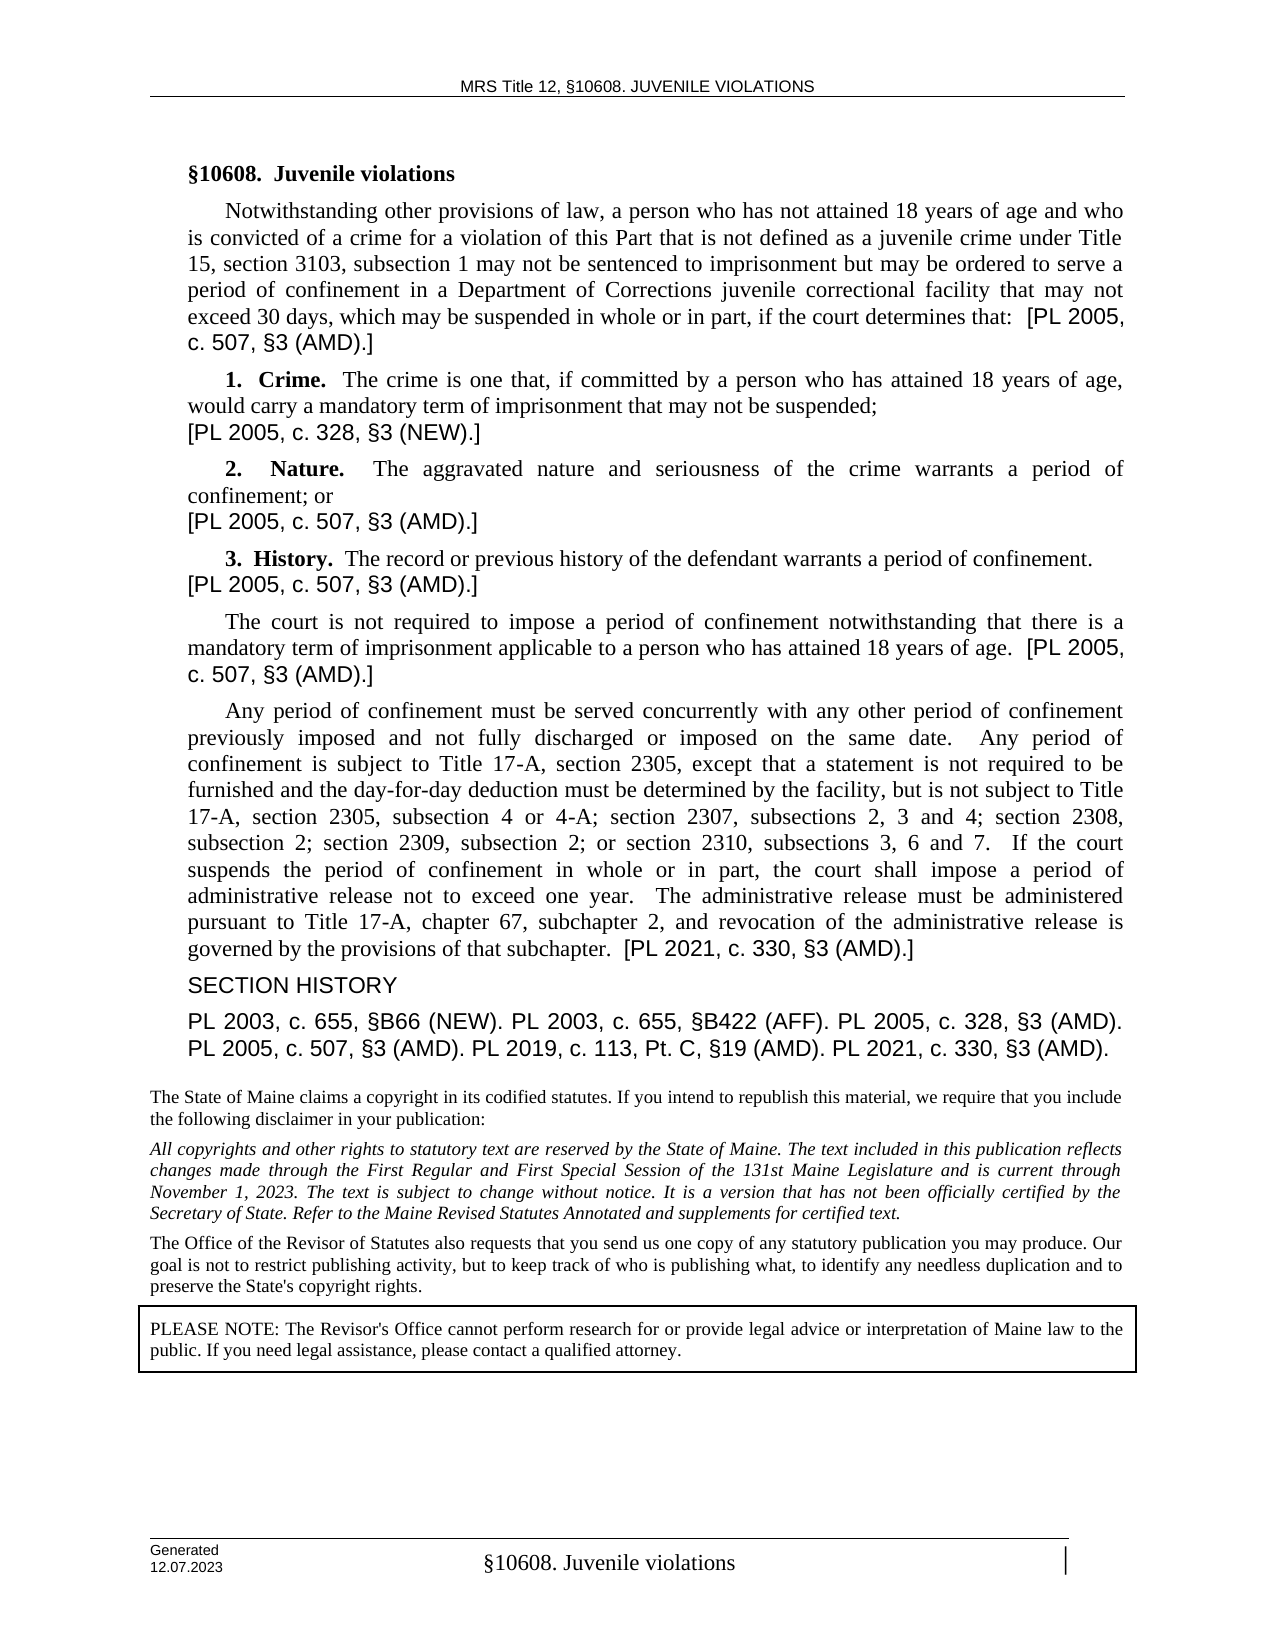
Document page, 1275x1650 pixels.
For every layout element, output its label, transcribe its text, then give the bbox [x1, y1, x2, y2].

text 3. History. The record or previous history of the defendant warrants a period of confinement. [187, 545, 1125, 571]
text The State of Maine claims a copyright in its codified statutes. If you intend to republish this material, we require that you include the following disclaimer in your publication: [150, 1086, 1125, 1129]
text The Office of the Revisor of Statutes also requests that you send us one copy of any statutory publication you may produce. Our goal is not to restrict publishing activity, but to keep track of who is publishing what, to identify any needless duplication and to preserve the State's copyright rights. [150, 1232, 1125, 1297]
text Notwithstanding other provisions of law, a person who has not attained 18 years of age and who is convicted of a crime for a violation of this Part that is not defined as a juvenile crime under Title 15, section 3103, subsection 1 may not be sentenced to imprisonment but may be ordered to serve a period of confinement in a Department of Corrections juvenile correctional facility that may not exceed 30 days, which may be suspended in whole or in part, if the court determines that: [PL 2005, c. 507, §3 (AMD).] [187, 197, 1125, 355]
text All copyrights and other rights to statutory text are reserved by the State of Maine. The text included in this publication reflects changes made through the First Regular and First Special Session of the 131st Maine Legislature and is current through November 1, 2023 . The text is subject to change without notice. It is a version that has not been officially certified by the Secretary of State. Refer to the Maine Revised Statutes Annotated and supplements for certified text. [150, 1137, 1125, 1224]
text 2. Nature. The aggravated nature and seriousness of the crime warrants a period of confinement; or [187, 455, 1125, 508]
text SECTION HISTORY [187, 972, 1125, 998]
text 1. Crime. The crime is one that, if committed by a person who has attained 18 years of age, would carry a mandatory term of imprisonment that may not be suspended; [187, 366, 1125, 418]
text PLEASE NOTE: The Revisor's Office cannot perform research for or provide legal advice or interpretation of Maine law to the public. If you need legal assistance, please contact a qualified attorney. [140, 1307, 1135, 1371]
text Any period of confinement must be served concurrently with any other period of confinement previously imposed and not fully discharged or imposed on the same date. Any period of confinement is subject to Title 17‑A, section 2305, except that a statement is not required to be furnished and the day-for-day deduction must be determined by the facility, but is not subject to Title 17‑A, section 2305, subsection 4 or 4‑A; section 2307, subsections 2, 3 and 4; section 2308, subsection 2; section 2309, subsection 2; or section 2310, subsections 3, 6 and 7. If the court suspends the period of confinement in whole or in part, the court shall impose a period of administrative release not to exceed one year. The administrative release must be administered pursuant to Title 17‑A, chapter 67, subchapter 2, and revocation of the administrative release is governed by the provisions of that subchapter. [PL 2021, c. 330, §3 (AMD).] [187, 697, 1125, 961]
text §10608. Juvenile violations [187, 160, 1125, 187]
text PL 2003, c. 655, §B66 (NEW). PL 2003, c. 655, §B422 (AFF). PL 2005, c. 328, §3 (AMD). PL 2005, c. 507, §3 (AMD). PL 2019, c. 113, Pt. C, §19 (AMD). PL 2021, c. 330, §3 (AMD). [187, 1008, 1125, 1061]
text The court is not required to impose a period of confinement notwithstanding that there is a mandatory term of imprisonment applicable to a person who has attained 18 years of age. [PL 2005, c. 507, §3 (AMD).] [187, 608, 1125, 687]
text [PL 2005, c. 328, §3 (NEW).] [187, 418, 1125, 445]
text [PL 2005, c. 507, §3 (AMD).] [187, 508, 1125, 534]
text [PL 2005, c. 507, §3 (AMD).] [187, 571, 1125, 597]
